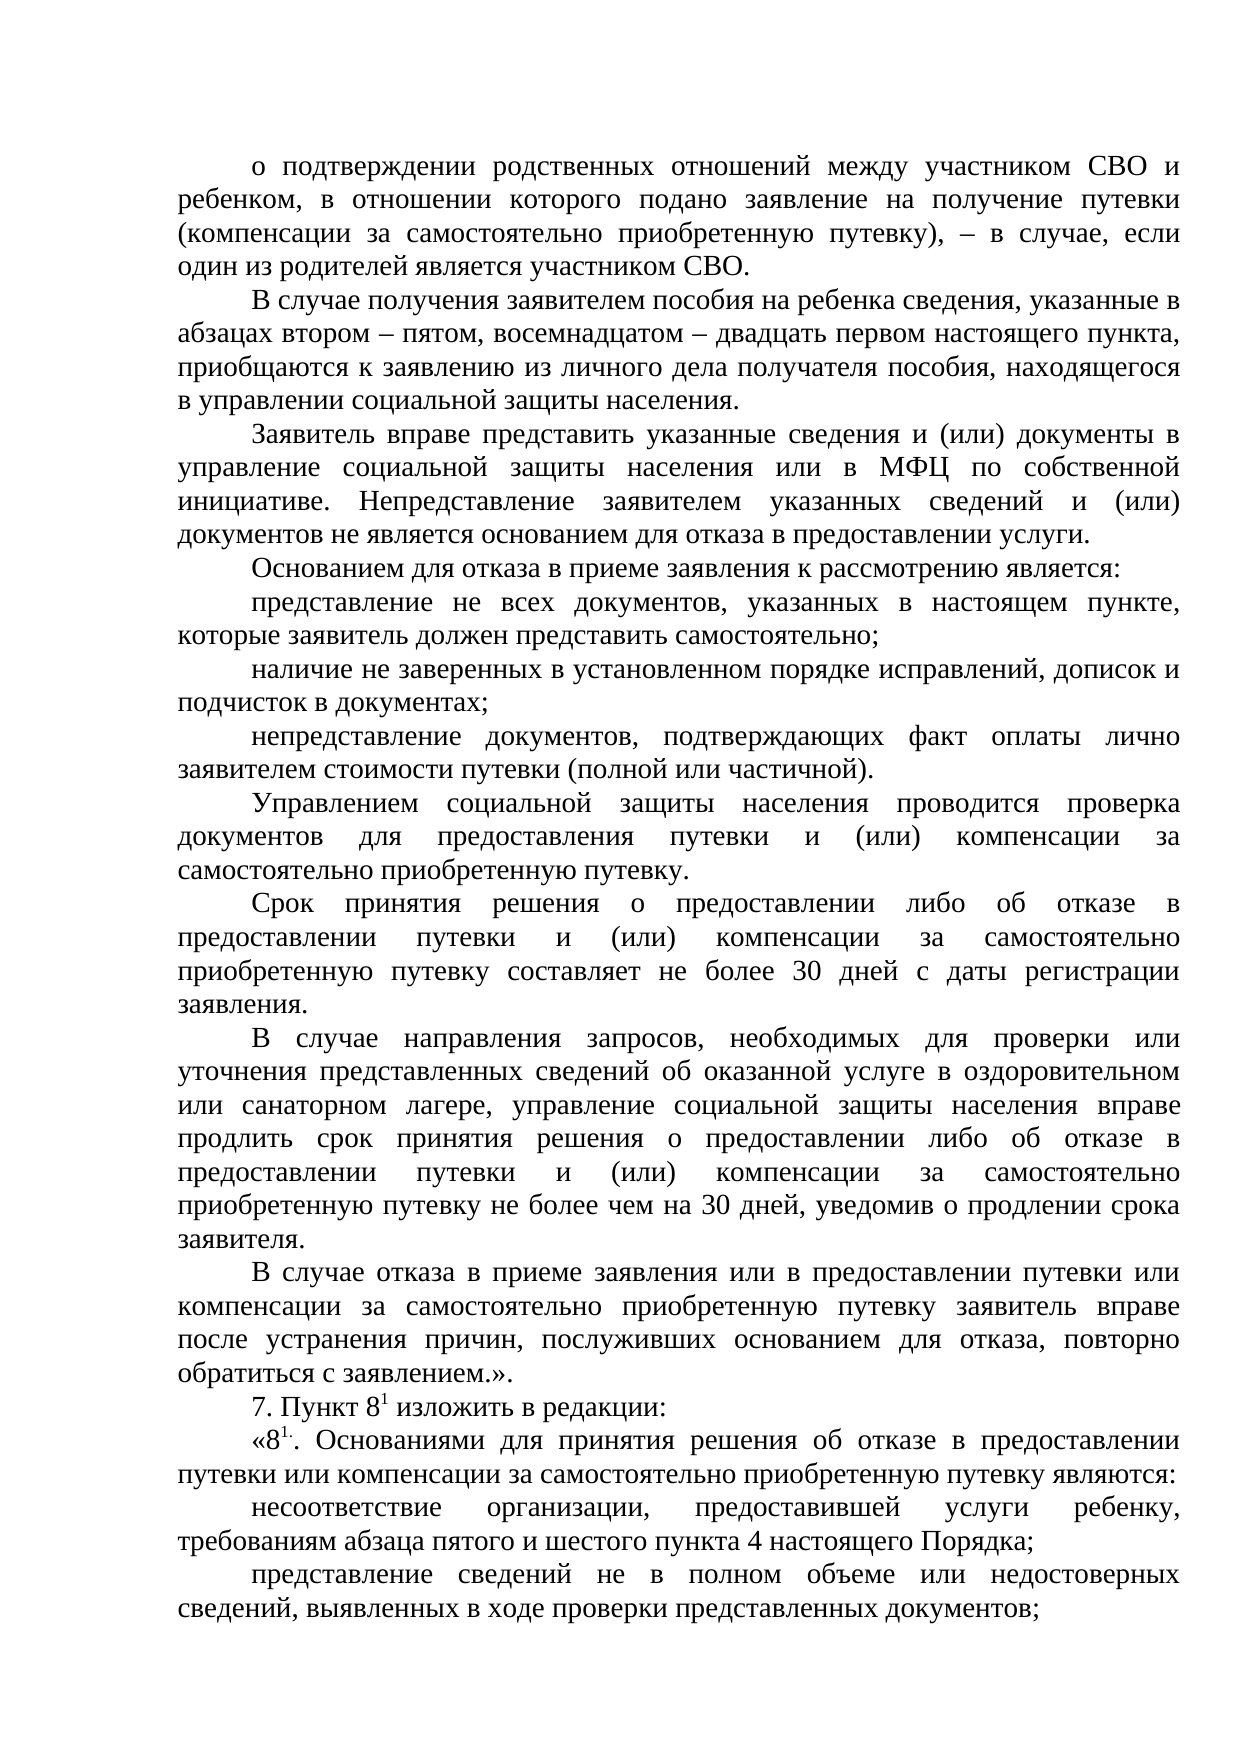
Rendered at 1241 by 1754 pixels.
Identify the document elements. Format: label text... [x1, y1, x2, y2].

text о подтверждении родственных отношений между участником СВО и ребенком, в отношении которого подано заявление на получение путевки (компенсации за самостоятельно приобретенную путевку), – в случае, если один из родителей является участником СВО. [177, 148, 1181, 282]
text Срок принятия решения о предоставлении либо об отказе в предоставлении путевки и (или) компенсации за самостоятельно приобретенную путевку составляет не более 30 дней с даты регистрации заявления. [177, 886, 1181, 1020]
text Заявитель вправе представить указанные сведения и (или) документы в управление социальной защиты населения или в МФЦ по собственной инициативе. Непредставление заявителем указанных сведений и (или) документов не является основанием для отказа в предоставлении услуги. [177, 416, 1181, 550]
text «81.. Основаниями для принятия решения об отказе в предоставлении путевки или компенсации за самостоятельно приобретенную путевку являются: [177, 1422, 1181, 1489]
text представление не всех документов, указанных в настоящем пункте, которые заявитель должен представить самостоятельно; [177, 584, 1181, 651]
text непредставление документов, подтверждающих факт оплаты лично заявителем стоимости путевки (полной или частичной). [177, 718, 1181, 785]
text В случае получения заявителем пособия на ребенка сведения, указанные в абзацах втором – пятом, восемнадцатом – двадцать первом настоящего пункта, приобщаются к заявлению из личного дела получателя пособия, находящегося в управлении социальной защиты населения. [177, 282, 1181, 416]
text 7. Пункт 81 изложить в редакции: [177, 1389, 1181, 1422]
text представление сведений не в полном объеме или недостоверных сведений, выявленных в ходе проверки представленных документов; [177, 1556, 1181, 1623]
text Основанием для отказа в приеме заявления к рассмотрению является: [177, 550, 1181, 584]
text Управлением социальной защиты населения проводится проверка документов для предоставления путевки и (или) компенсации за самостоятельно приобретенную путевку. [177, 785, 1181, 886]
text В случае направления запросов, необходимых для проверки или уточнения представленных сведений об оказанной услуге в оздоровительном или санаторном лагере, управление социальной защиты населения вправе продлить срок принятия решения о предоставлении либо об отказе в предоставлении путевки и (или) компенсации за самостоятельно приобретенную путевку не более чем на 30 дней, уведомив о продлении срока заявителя. [177, 1020, 1181, 1254]
text В случае отказа в приеме заявления или в предоставлении путевки или компенсации за самостоятельно приобретенную путевку заявитель вправе после устранения причин, послуживших основанием для отказа, повторно обратиться с заявлением.». [177, 1254, 1181, 1389]
text несоответствие организации, предоставившей услуги ребенку, требованиям абзаца пятого и шестого пункта 4 настоящего Порядка; [177, 1489, 1181, 1556]
text наличие не заверенных в установленном порядке исправлений, дописок и подчисток в документах; [177, 651, 1181, 718]
